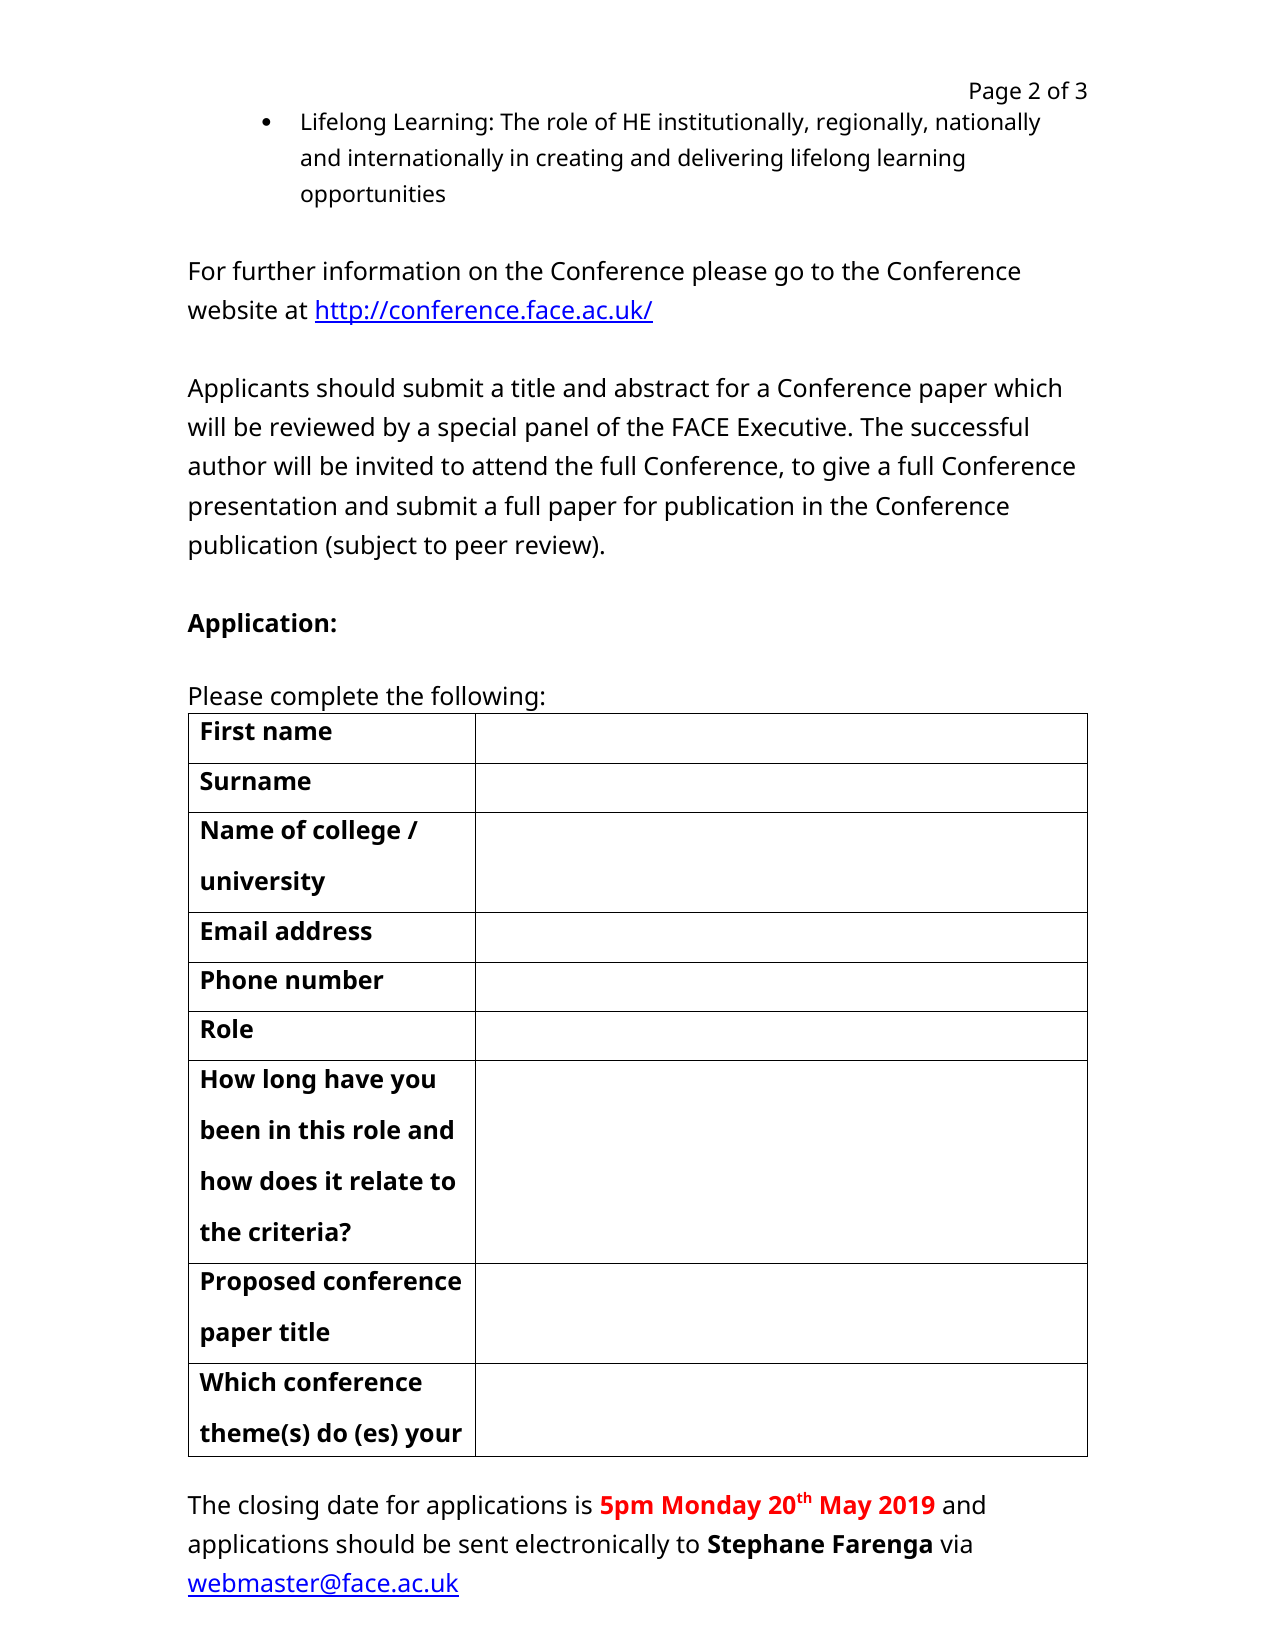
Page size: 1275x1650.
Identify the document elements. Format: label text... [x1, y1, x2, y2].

table_cell [476, 1061, 1087, 1263]
table_cell Name of college / university [189, 813, 475, 912]
table_cell [476, 963, 1087, 1011]
table_cell [476, 1364, 1087, 1456]
text For further information on the Conference please go to the Conference website at http://conference.face.ac.uk/ [187, 253, 1087, 326]
table_cell [476, 913, 1087, 962]
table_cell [189, 1364, 475, 1456]
table_header First name [189, 714, 475, 762]
table_cell Proposed conference paper title [189, 1264, 475, 1363]
text Application: [187, 606, 1087, 640]
table_cell Email address [189, 913, 475, 962]
table_cell Surname [189, 764, 475, 812]
table_cell [476, 1012, 1087, 1060]
text Applicants should submit a title and abstract for a Conference paper which will be reviewed by a special panel of the FACE Executive. The successful author will be invited to attend the full Conference, to give a full Conference presentation and submit a full paper for publication in the Conference publication (subject to peer review). [187, 371, 1087, 561]
text Please complete the following: [187, 679, 1087, 713]
list Lifelong Learning: The role of HE institutionally, regionally, nationally and internationally in creating and delivering lifelong learning opportunities [262, 106, 1087, 209]
table_cell Phone number [189, 963, 475, 1011]
table_cell How long have you been in this role and how does it relate to the criteria? [189, 1061, 475, 1263]
table_cell [476, 813, 1087, 912]
table_cell Role [189, 1012, 475, 1060]
table_cell [476, 1264, 1087, 1363]
table_header [476, 714, 1087, 762]
table_cell [476, 764, 1087, 812]
